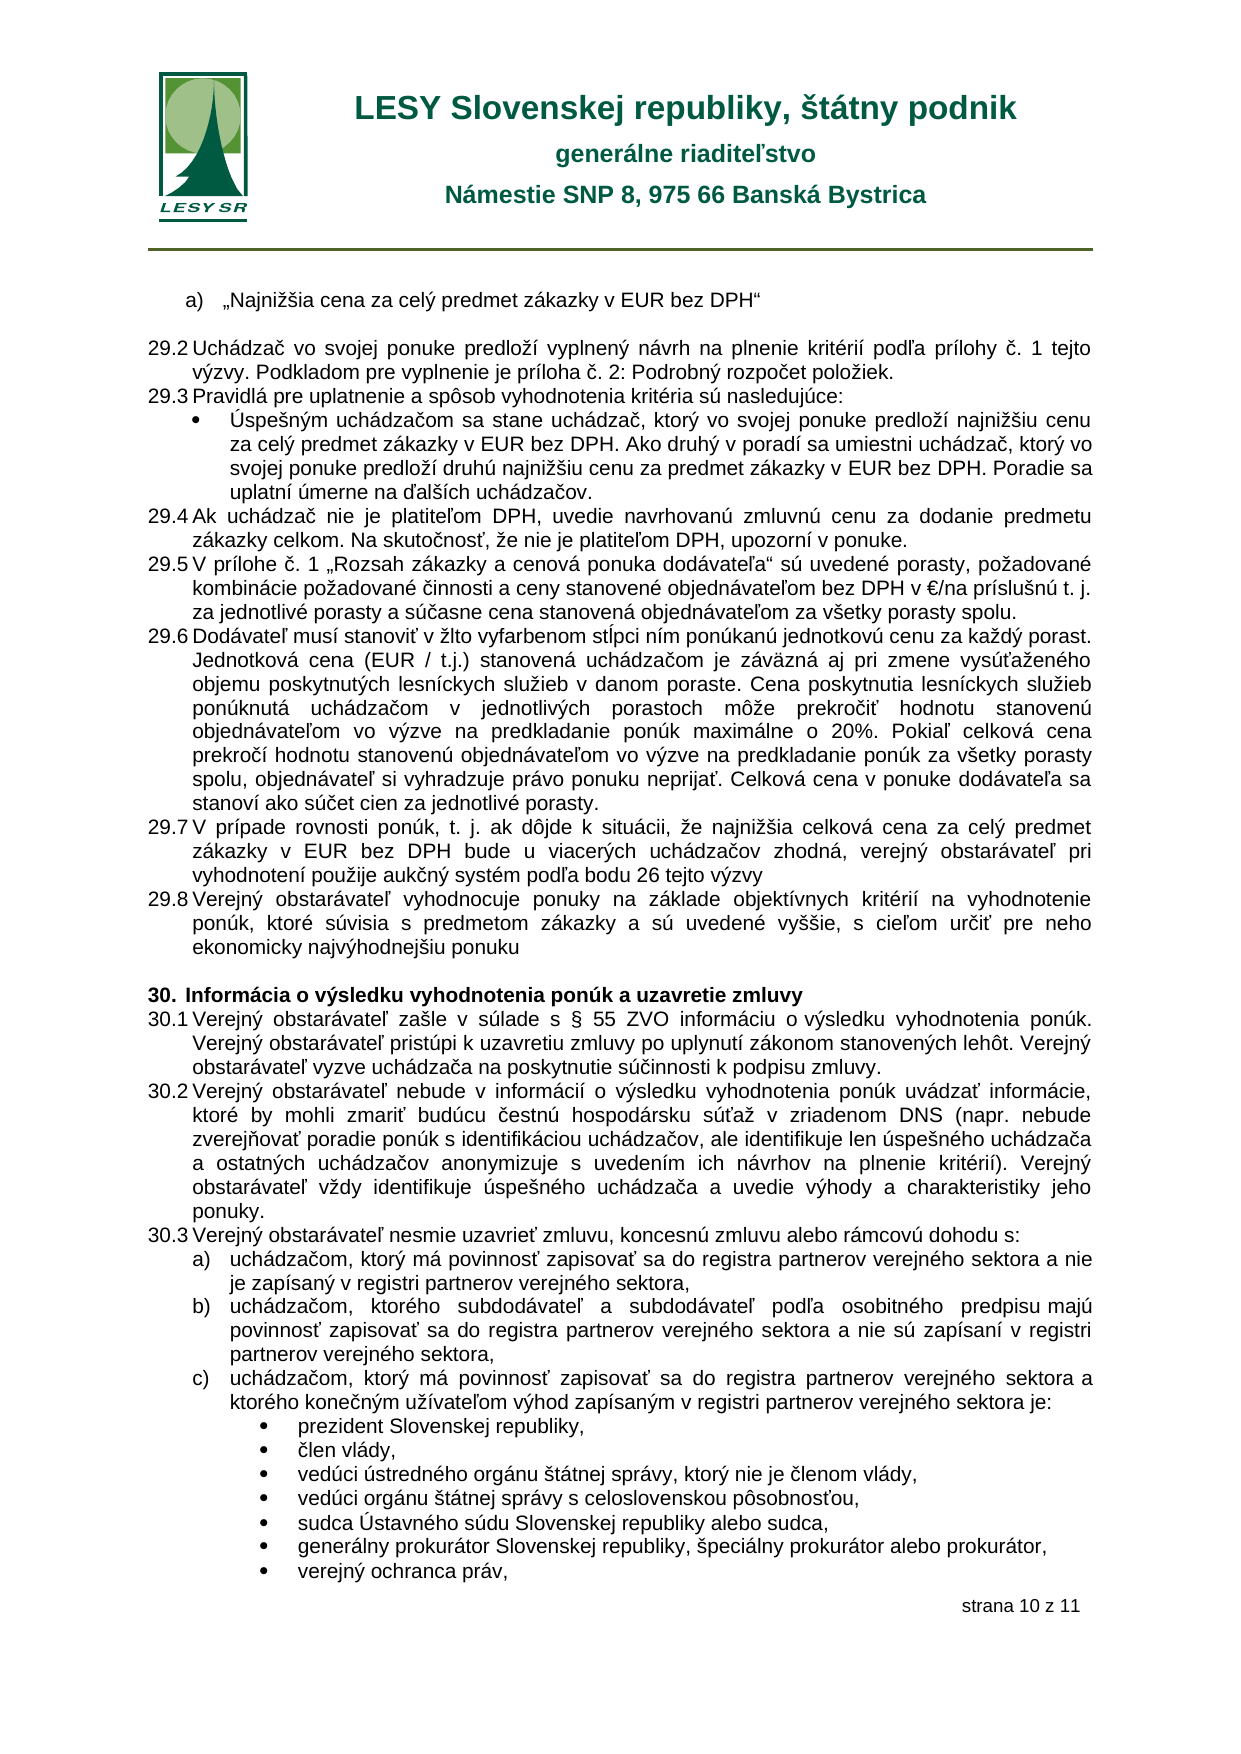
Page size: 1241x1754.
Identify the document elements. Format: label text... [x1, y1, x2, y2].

list Verejný obstarávateľ nebude v informácií o výsledku vyhodnotenia ponúk uvádzať informácie, ktoré by mohli zmariť budúcu čestnú hospodársku súťaž v zriadenom DNS (napr. nebude zverejňovať poradie ponúk s identifikáciou uchádzačov, ale identifikuje len úspešného uchádzača a ostatných uchádzačov anonymizuje s uvedením ich návrhov na plnenie kritérií). Verejný obstarávateľ vždy identifikuje úspešného uchádzača a uvedie výhody a charakteristiky jeho ponuky. [148, 1079, 1093, 1222]
list verejný ochranca práv, [260, 1558, 1093, 1582]
list Informácia o výsledku vyhodnotenia ponúk a uzavretie zmluvy [148, 983, 1093, 1007]
list prezident Slovenskej republiky, [260, 1414, 1093, 1438]
list Pravidlá pre uplatnenie a spôsob vyhodnotenia kritéria sú nasledujúce: [148, 384, 1093, 408]
list vedúci orgánu štátnej správy s celoslovenskou pôsobnosťou, [260, 1486, 1093, 1510]
list sudca Ústavného súdu Slovenskej republiky alebo sudca, [260, 1510, 1093, 1534]
list člen vlády, [260, 1438, 1093, 1462]
list uchádzačom, ktorého subdodávateľ a subdodávateľ podľa osobitného predpisu majú povinnosť zapisovať sa do registra partnerov verejného sektora a nie sú zapísaní v registri partnerov verejného sektora, [192, 1294, 1093, 1366]
list generálny prokurátor Slovenskej republiky, špeciálny prokurátor alebo prokurátor, [260, 1534, 1093, 1558]
list V prípade rovnosti ponúk, t. j. ak dôjde k situácii, že najnižšia celková cena za celý predmet zákazky v EUR bez DPH bude u viacerých uchádzačov zhodná, verejný obstarávateľ pri vyhodnotení použije aukčný systém podľa bodu 26 tejto výzvy [148, 815, 1093, 887]
list Verejný obstarávateľ zašle v súlade s § 55 ZVO informáciu o výsledku vyhodnotenia ponúk. Verejný obstarávateľ pristúpi k uzavretiu zmluvy po uplynutí zákonom stanovených lehôt. Verejný obstarávateľ vyzve uchádzača na poskytnutie súčinnosti k podpisu zmluvy. [148, 1007, 1093, 1079]
list V prílohe č. 1 „Rozsah zákazky a cenová ponuka dodávateľa“ sú uvedené porasty, požadované kombinácie požadované činnosti a ceny stanovené objednávateľom bez DPH v €/na príslušnú t. j. za jednotlivé porasty a súčasne cena stanovená objednávateľom za všetky porasty spolu. [148, 552, 1093, 623]
list Úspešným uchádzačom sa stane uchádzač, ktorý vo svojej ponuke predloží najnižšiu cenu za celý predmet zákazky v EUR bez DPH. Ako druhý v poradí sa umiestni uchádzač, ktorý vo svojej ponuke predloží druhú najnižšiu cenu za predmet zákazky v EUR bez DPH. Poradie sa uplatní úmerne na ďalších uchádzačov. [192, 408, 1093, 504]
list Dodávateľ musí stanoviť v žlto vyfarbenom stĺpci ním ponúkanú jednotkovú cenu za každý porast. Jednotková cena (EUR / t.j.) stanovená uchádzačom je záväzná aj pri zmene vysúťaženého objemu poskytnutých lesníckych služieb v danom poraste. Cena poskytnutia lesníckych služieb ponúknutá uchádzačom v jednotlivých porastoch môže prekročiť hodnotu stanovenú objednávateľom vo výzve na predkladanie ponúk maximálne o 20%. Pokiaľ celková cena prekročí hodnotu stanovenú objednávateľom vo výzve na predkladanie ponúk za všetky porasty spolu, objednávateľ si vyhradzuje právo ponuku neprijať. Celková cena v ponuke dodávateľa sa stanoví ako súčet cien za jednotlivé porasty. [148, 623, 1093, 815]
list uchádzačom, ktorý má povinnosť zapisovať sa do registra partnerov verejného sektora a ktorého konečným užívateľom výhod zapísaným v registri partnerov verejného sektora je: [192, 1366, 1093, 1414]
list Verejný obstarávateľ vyhodnocuje ponuky na základe objektívnych kritérií na vyhodnotenie ponúk, ktoré súvisia s predmetom zákazky a sú uvedené vyššie, s cieľom určiť pre neho ekonomicky najvýhodnejšiu ponuku [148, 887, 1093, 959]
list vedúci ústredného orgánu štátnej správy, ktorý nie je členom vlády, [260, 1462, 1093, 1486]
list Ak uchádzač nie je platiteľom DPH, uvedie navrhovanú zmluvnú cenu za dodanie predmetu zákazky celkom. Na skutočnosť, že nie je platiteľom DPH, upozorní v ponuke. [148, 504, 1093, 552]
list „Najnižšia cena za celý predmet zákazky v EUR bez DPH“ [185, 288, 1093, 312]
list Verejný obstarávateľ nesmie uzavrieť zmluvu, koncesnú zmluvu alebo rámcovú dohodu s: [148, 1222, 1093, 1246]
list Uchádzač vo svojej ponuke predloží vyplnený návrh na plnenie kritérií podľa prílohy č. 1 tejto výzvy. Podkladom pre vyplnenie je príloha č. 2: Podrobný rozpočet položiek. [148, 336, 1093, 384]
list uchádzačom, ktorý má povinnosť zapisovať sa do registra partnerov verejného sektora a nie je zapísaný v registri partnerov verejného sektora, [192, 1246, 1093, 1294]
